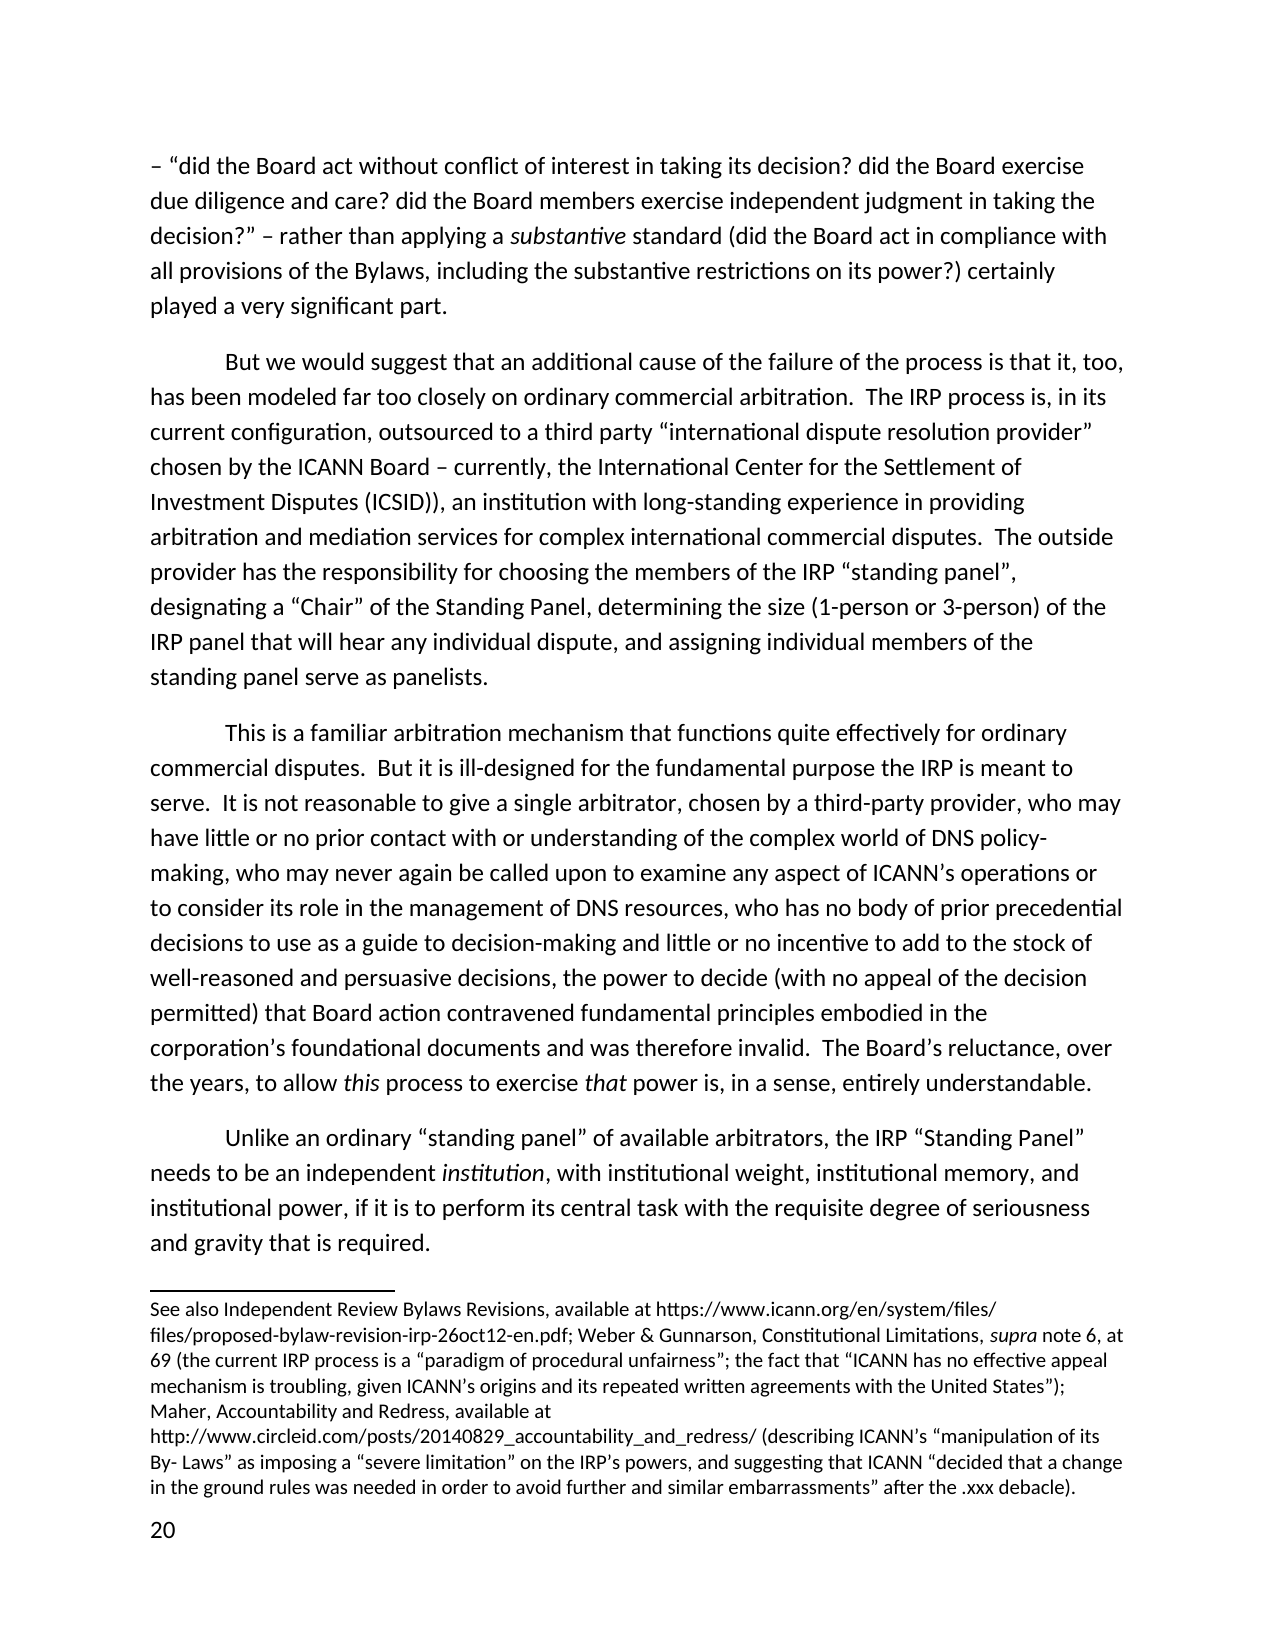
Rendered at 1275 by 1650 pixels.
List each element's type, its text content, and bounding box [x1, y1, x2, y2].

text This is a familiar arbitration mechanism that functions quite effectively for ordinary commercial disputes. But it is ill-designed for the fundamental purpose the IRP is meant to serve. It is not reasonable to give a single arbitrator, chosen by a third-party provider, who may have little or no prior contact with or understanding of the complex world of DNS policy-making, who may never again be called upon to examine any aspect of ICANN’s operations or to consider its role in the management of DNS resources, who has no body of prior precedential decisions to use as a guide to decision-making and little or no incentive to add to the stock of well-reasoned and persuasive decisions, the power to decide (with no appeal of the decision permitted) that Board action contravened fundamental principles embodied in the corporation’s foundational documents and was therefore invalid. The Board’s reluctance, over the years, to allow this process to exercise that power is, in a sense, entirely understandable. [150, 717, 1125, 1097]
text There are many reasons why ICANN’s existing IRP process – which has been a feature of ICANN’s structure since its inception – has failed, in the eyes of virtually all observers, to serve as an effective check on ICANN’s powers. The Bylaw modification, adopted in 2012, authorizing the IRP to evaluate only whether a narrow class of Board procedural misconduct had occurred – “did the Board act without conflict of interest in taking its decision? did the Board exercise due diligence and care? did the Board members exercise independent judgment in taking the decision?” – rather than applying a substantive standard (did the Board act in compliance with all provisions of the Bylaws, including the substantive restrictions on its power?) certainly played a very significant part. [150, 150, 1125, 321]
text But we would suggest that an additional cause of the failure of the process is that it, too, has been modeled far too closely on ordinary commercial arbitration. The IRP process is, in its current configuration, outsourced to a third party “international dispute resolution provider” chosen by the ICANN Board – currently, the International Center for the Settlement of Investment Disputes (ICSID)), an institution with long-standing experience in providing arbitration and mediation services for complex international commercial disputes. The outside provider has the responsibility for choosing the members of the IRP “standing panel”, designating a “Chair” of the Standing Panel, determining the size (1-person or 3-person) of the IRP panel that will hear any individual dispute, and assigning individual members of the standing panel serve as panelists. [150, 346, 1125, 691]
text Unlike an ordinary “standing panel” of available arbitrators, the IRP “Standing Panel” needs to be an independent institution, with institutional weight, institutional memory, and institutional power, if it is to perform its central task with the requisite degree of seriousness and gravity that is required. [150, 1122, 1125, 1258]
